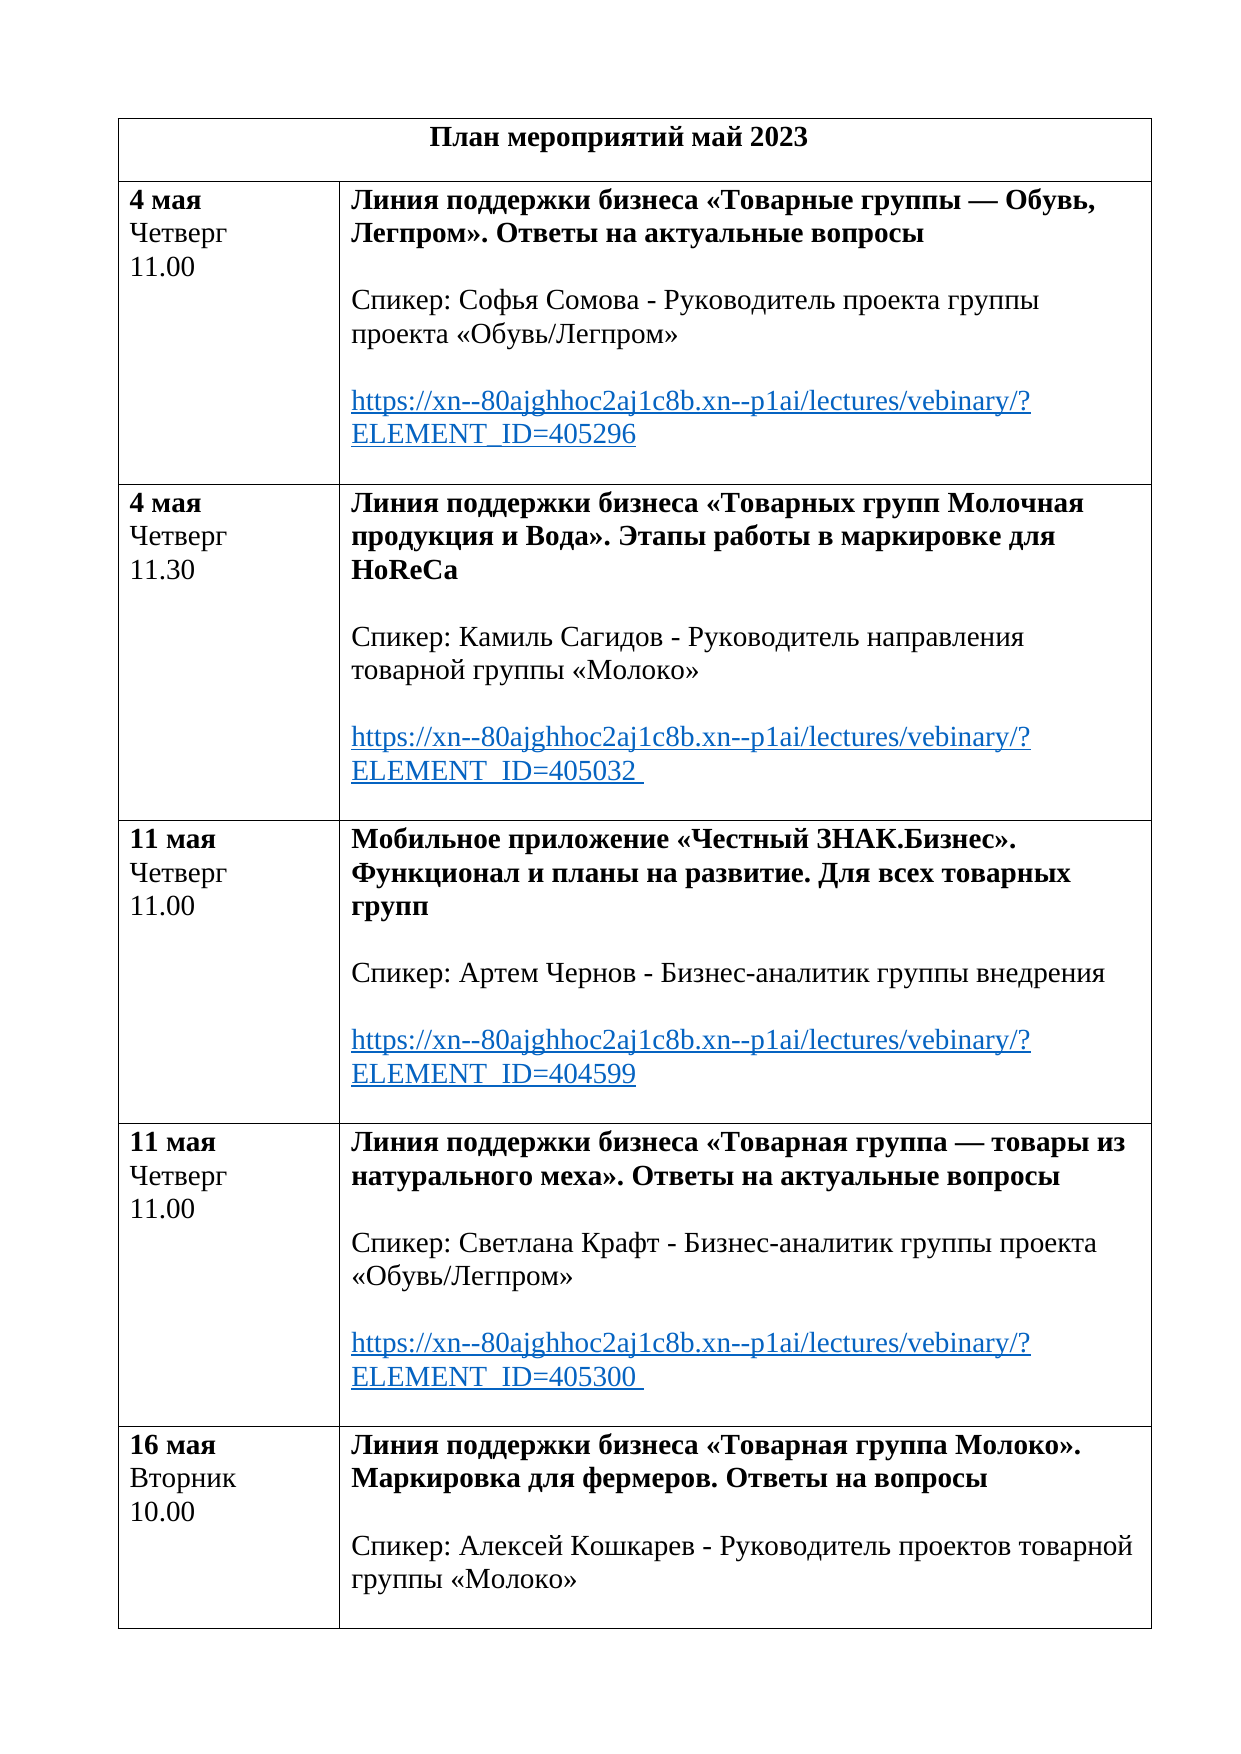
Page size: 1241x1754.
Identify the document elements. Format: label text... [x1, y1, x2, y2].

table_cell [119, 1427, 339, 1628]
table_cell 4 мая Четверг 11.30 [119, 485, 339, 820]
table_cell Мобильное приложение «Честный ЗНАК.Бизнес». Функционал и планы на развитие. Для всех товарных групп Спикер: Артем Чернов - Бизнес-аналитик группы внедрения https://xn--80ajghhoc2aj1c8b.xn--p1ai/lectures/vebinary/?ELEMENT_ID=404599 [340, 821, 1151, 1123]
table_cell Линия поддержки бизнеса «Товарных групп Молочная продукция и Вода». Этапы работы в маркировке для HoReCa Спикер: Камиль Сагидов - Руководитель направления товарной группы «Молоко» https://xn--80ajghhoc2aj1c8b.xn--p1ai/lectures/vebinary/?ELEMENT_ID=405032 [340, 485, 1151, 820]
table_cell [340, 1427, 1151, 1628]
table_cell Линия поддержки бизнеса «Товарные группы — Обувь, Легпром». Ответы на актуальные вопросы Спикер: Софья Сомова - Руководитель проекта группы проекта «Обувь/Легпром» https://xn--80ajghhoc2aj1c8b.xn--p1ai/lectures/vebinary/?ELEMENT_ID=405296 [340, 182, 1151, 484]
table_cell 11 мая Четверг 11.00 [119, 1124, 339, 1426]
table_cell 4 мая Четверг 11.00 [119, 182, 339, 484]
table_cell Линия поддержки бизнеса «Товарная группа — товары из натурального меха». Ответы на актуальные вопросы Спикер: Светлана Крафт - Бизнес-аналитик группы проекта «Обувь/Легпром» https://xn--80ajghhoc2aj1c8b.xn--p1ai/lectures/vebinary/?ELEMENT_ID=405300 [340, 1124, 1151, 1426]
table_header План мероприятий май 2023 [119, 119, 1151, 181]
table_cell 11 мая Четверг 11.00 [119, 821, 339, 1123]
